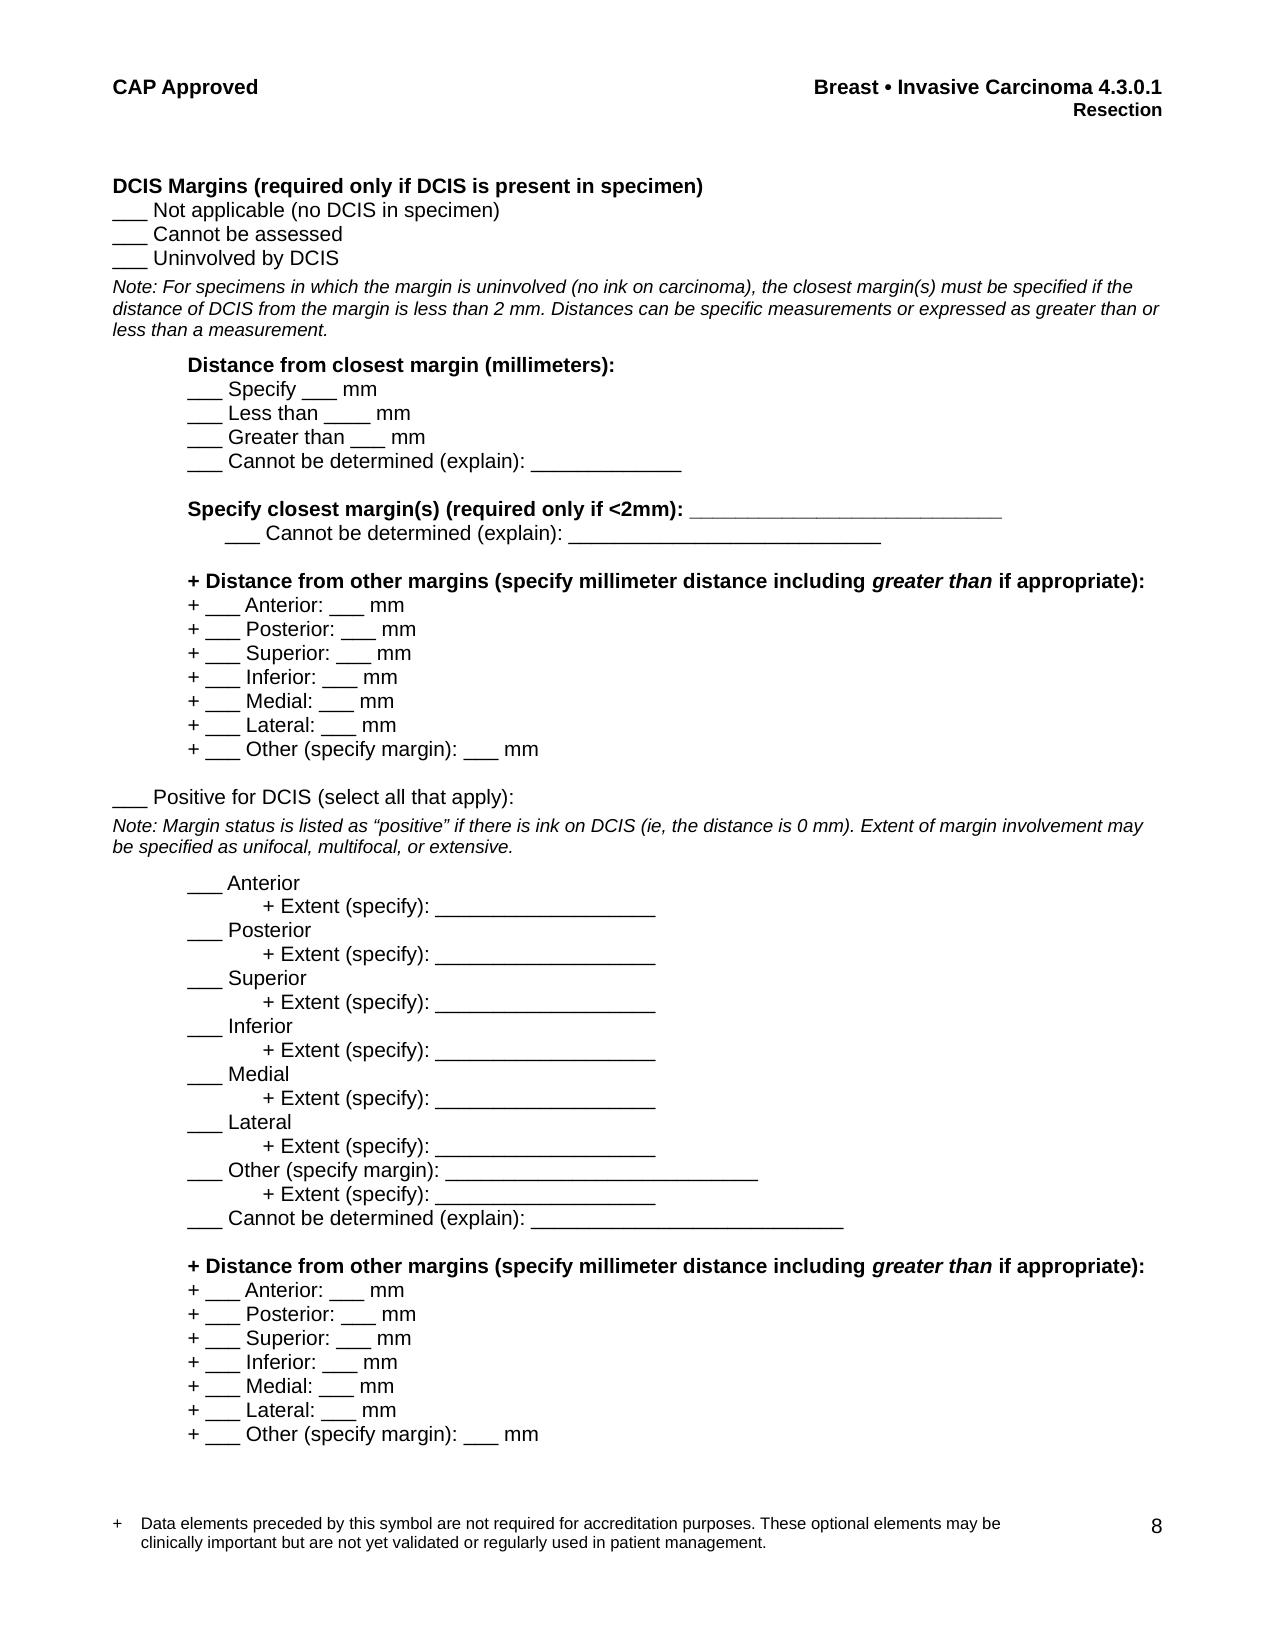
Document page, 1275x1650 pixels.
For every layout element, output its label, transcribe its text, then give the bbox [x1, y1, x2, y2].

text + ___ Other (specify margin): ___ mm [187, 737, 1162, 761]
text Note: Margin status is listed as “positive” if there is ink on DCIS (ie, the distance is 0 mm). Extent of margin involvement may be specified as unifocal, multifocal, or extensive. [112, 815, 1162, 858]
text ___ Cannot be assessed [112, 222, 1162, 246]
text + Extent (specify): ___________________ [187, 1134, 1162, 1158]
text Distance from closest margin (millimeters): [187, 353, 1162, 377]
text Specify closest margin(s) (required only if <2mm): ___________________________ [112, 497, 1162, 521]
text ___ Posterior [187, 918, 1162, 942]
text + ___ Medial: ___ mm [187, 689, 1162, 713]
text + Extent (specify): ___________________ [187, 1182, 1162, 1206]
text + ___ Superior: ___ mm [187, 641, 1162, 665]
text DCIS Margins (required only if DCIS is present in specimen) [112, 174, 1162, 198]
text ___ Superior [187, 966, 1162, 990]
text + Extent (specify): ___________________ [187, 894, 1162, 918]
text + ___ Inferior: ___ mm [187, 1349, 1162, 1373]
text ___ Cannot be determined (explain): _____________ [187, 449, 1162, 473]
text + ___ Posterior: ___ mm [187, 617, 1162, 641]
text + ___ Inferior: ___ mm [187, 665, 1162, 689]
text + ___ Anterior: ___ mm [187, 593, 1162, 617]
text ___ Not applicable (no DCIS in specimen) [112, 198, 1162, 222]
text + Extent (specify): ___________________ [187, 942, 1162, 966]
text ___ Inferior [187, 1014, 1162, 1038]
text ___ Positive for DCIS (select all that apply): [112, 784, 1162, 808]
text ___ Less than ____ mm [187, 401, 1162, 425]
text ___ Medial [187, 1062, 1162, 1086]
text ___ Cannot be determined (explain): ___________________________ [225, 521, 1162, 545]
text Note: For specimens in which the margin is uninvolved (no ink on carcinoma), the closest margin(s) must be specified if the distance of DCIS from the margin is less than 2 mm. Distances can be specific measurements or expressed as greater than or less than a measurement. [112, 276, 1162, 341]
text + ___ Lateral: ___ mm [187, 1397, 1162, 1421]
text ___ Cannot be determined (explain): ___________________________ [112, 1206, 1162, 1230]
text + ___ Other (specify margin): ___ mm [187, 1421, 1162, 1445]
text + Extent (specify): ___________________ [187, 990, 1162, 1014]
text ___ Other (specify margin): ___________________________ [187, 1158, 1162, 1182]
text + Distance from other margins (specify millimeter distance including greater than if appropriate): [187, 569, 1162, 593]
text ___ Specify ___ mm [187, 377, 1162, 401]
text ___ Greater than ___ mm [187, 425, 1162, 449]
text + Distance from other margins (specify millimeter distance including greater than if appropriate): [187, 1254, 1162, 1278]
text + ___ Posterior: ___ mm [187, 1302, 1162, 1326]
text + Extent (specify): ___________________ [187, 1086, 1162, 1110]
text + ___ Medial: ___ mm [187, 1373, 1162, 1397]
text ___ Lateral [187, 1110, 1162, 1134]
text + ___ Lateral: ___ mm [187, 713, 1162, 737]
text ___ Uninvolved by DCIS [112, 246, 1162, 270]
text + ___ Anterior: ___ mm [187, 1278, 1162, 1302]
text + ___ Superior: ___ mm [187, 1326, 1162, 1349]
text ___ Anterior [112, 870, 1162, 894]
text + Extent (specify): ___________________ [187, 1038, 1162, 1062]
